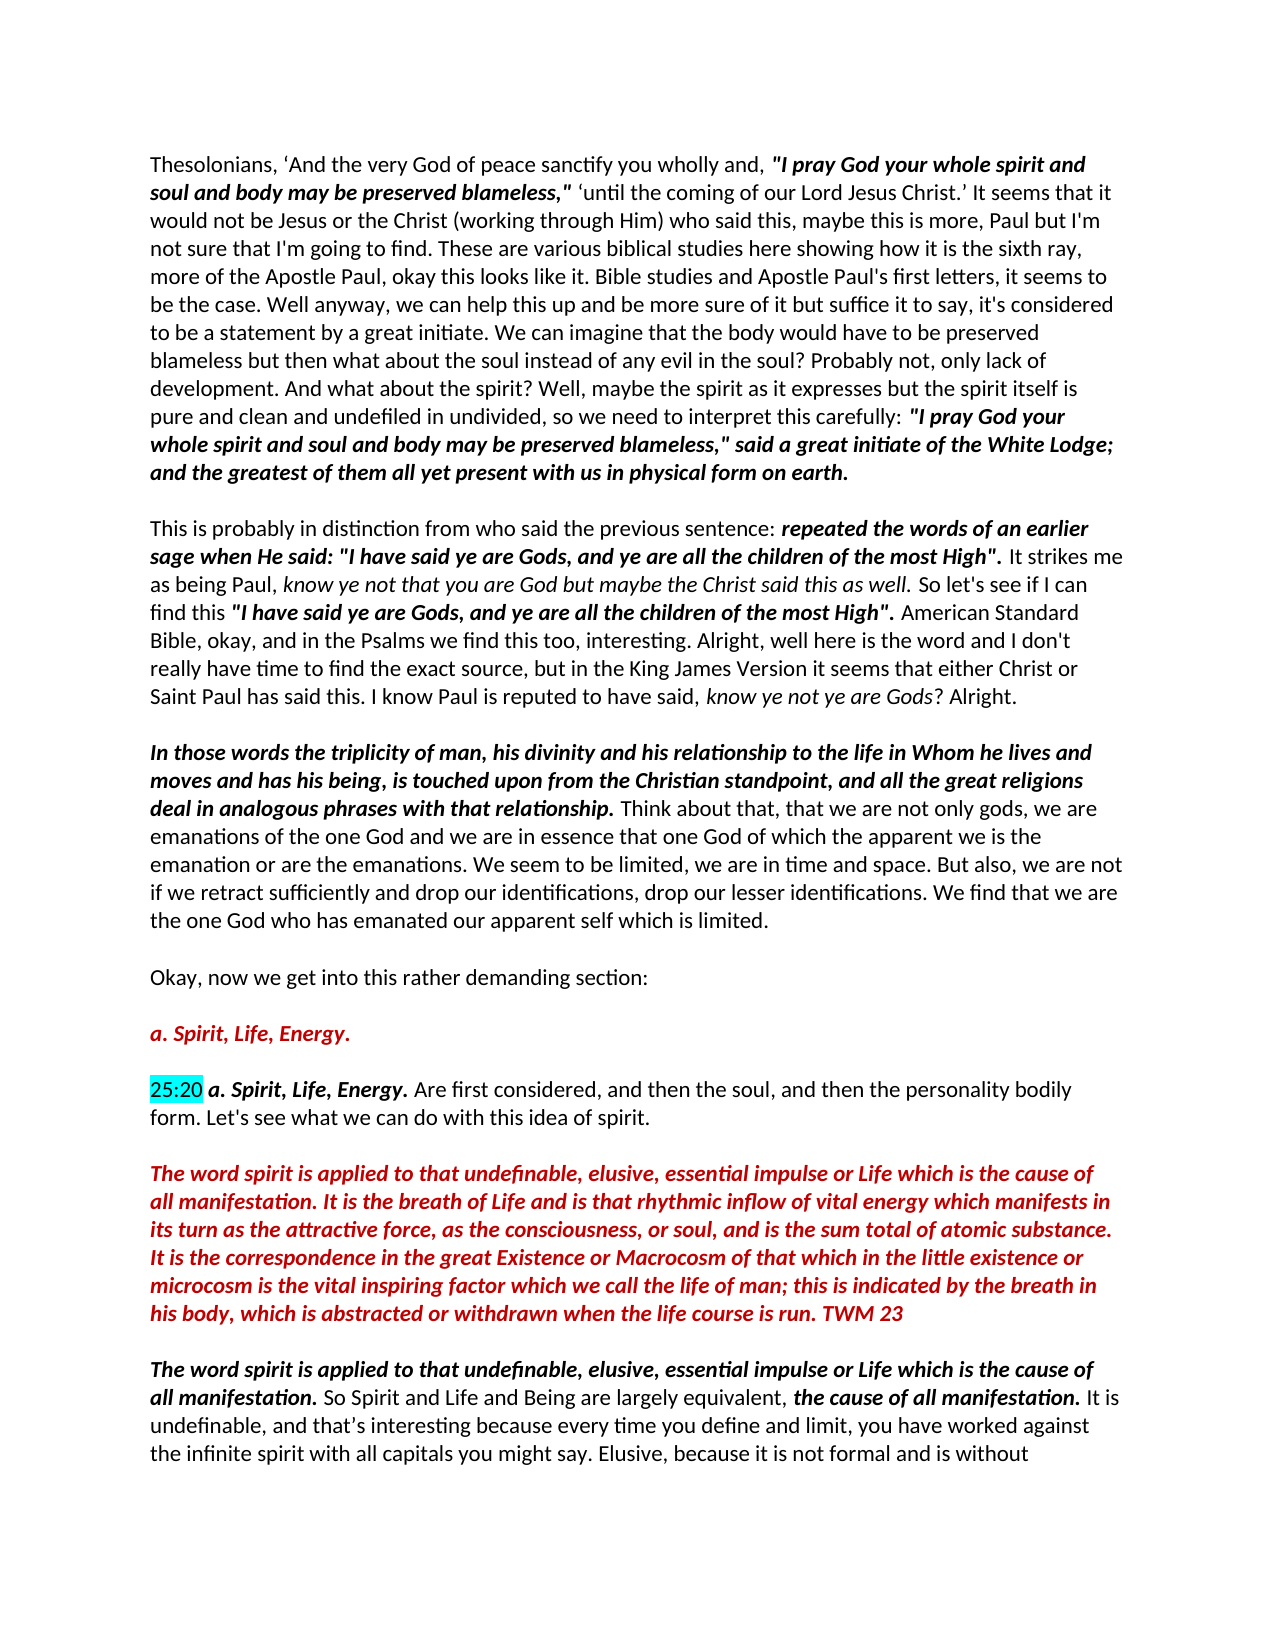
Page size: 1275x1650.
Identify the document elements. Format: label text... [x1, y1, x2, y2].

text Thesolonians, ‘And the very God of peace sanctify you wholly and, "I pray God your whole spirit and soul and body may be preserved blameless," ‘until the coming of our Lord Jesus Christ.’ It seems that it would not be Jesus or the Christ (working through Him) who said this, maybe this is more, Paul but I'm not sure that I'm going to find. These are various biblical studies here showing how it is the sixth ray, more of the Apostle Paul, okay this looks like it. Bible studies and Apostle Paul's first letters, it seems to be the case. Well anyway, we can help this up and be more sure of it but suffice it to say, it's considered to be a statement by a great initiate. We can imagine that the body would have to be preserved blameless but then what about the soul instead of any evil in the soul? Probably not, only lack of development. And what about the spirit? Well, maybe the spirit as it expresses but the spirit itself is pure and clean and undefiled in undivided, so we need to interpret this carefully: "I pray God your whole spirit and soul and body may be preserved blameless," said a great initiate of the White Lodge; and the greatest of them all yet present with us in physical form on earth. [150, 150, 1125, 486]
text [150, 1355, 1125, 1467]
text a. Spirit, Life, Energy. [150, 1019, 1125, 1047]
text Okay, now we get into this rather demanding section: [150, 963, 1125, 991]
text 25:20 a. Spirit, Life, Energy. Are first considered, and then the soul, and then the personality bodily form. Let's see what we can do with this idea of spirit. [150, 1075, 1125, 1131]
text The word spirit is applied to that undefinable, elusive, essential impulse or Life which is the cause of all manifestation. It is the breath of Life and is that rhythmic inflow of vital energy which manifests in its turn as the attractive force, as the consciousness, or soul, and is the sum total of atomic substance. It is the correspondence in the great Existence or Macrocosm of that which in the little existence or microcosm is the vital inspiring factor which we call the life of man; this is indicated by the breath in his body, which is abstracted or withdrawn when the life course is run. TWM 23 [150, 1159, 1125, 1327]
text This is probably in distinction from who said the previous sentence: repeated the words of an earlier sage when He said: "I have said ye are Gods, and ye are all the children of the most High". It strikes me as being Paul, know ye not that you are God but maybe the Christ said this as well. So let's see if I can find this "I have said ye are Gods, and ye are all the children of the most High". American Standard Bible, okay, and in the Psalms we find this too, interesting. Alright, well here is the word and I don't really have time to find the exact source, but in the King James Version it seems that either Christ or Saint Paul has said this. I know Paul is reputed to have said, know ye not ye are Gods? Alright. [150, 514, 1125, 710]
text In those words the triplicity of man, his divinity and his relationship to the life in Whom he lives and moves and has his being, is touched upon from the Christian standpoint, and all the great religions deal in analogous phrases with that relationship. Think about that, that we are not only gods, we are emanations of the one God and we are in essence that one God of which the apparent we is the emanation or are the emanations. We seem to be limited, we are in time and space. But also, we are not if we retract sufficiently and drop our identifications, drop our lesser identifications. We find that we are the one God who has emanated our apparent self which is limited. [150, 738, 1125, 934]
